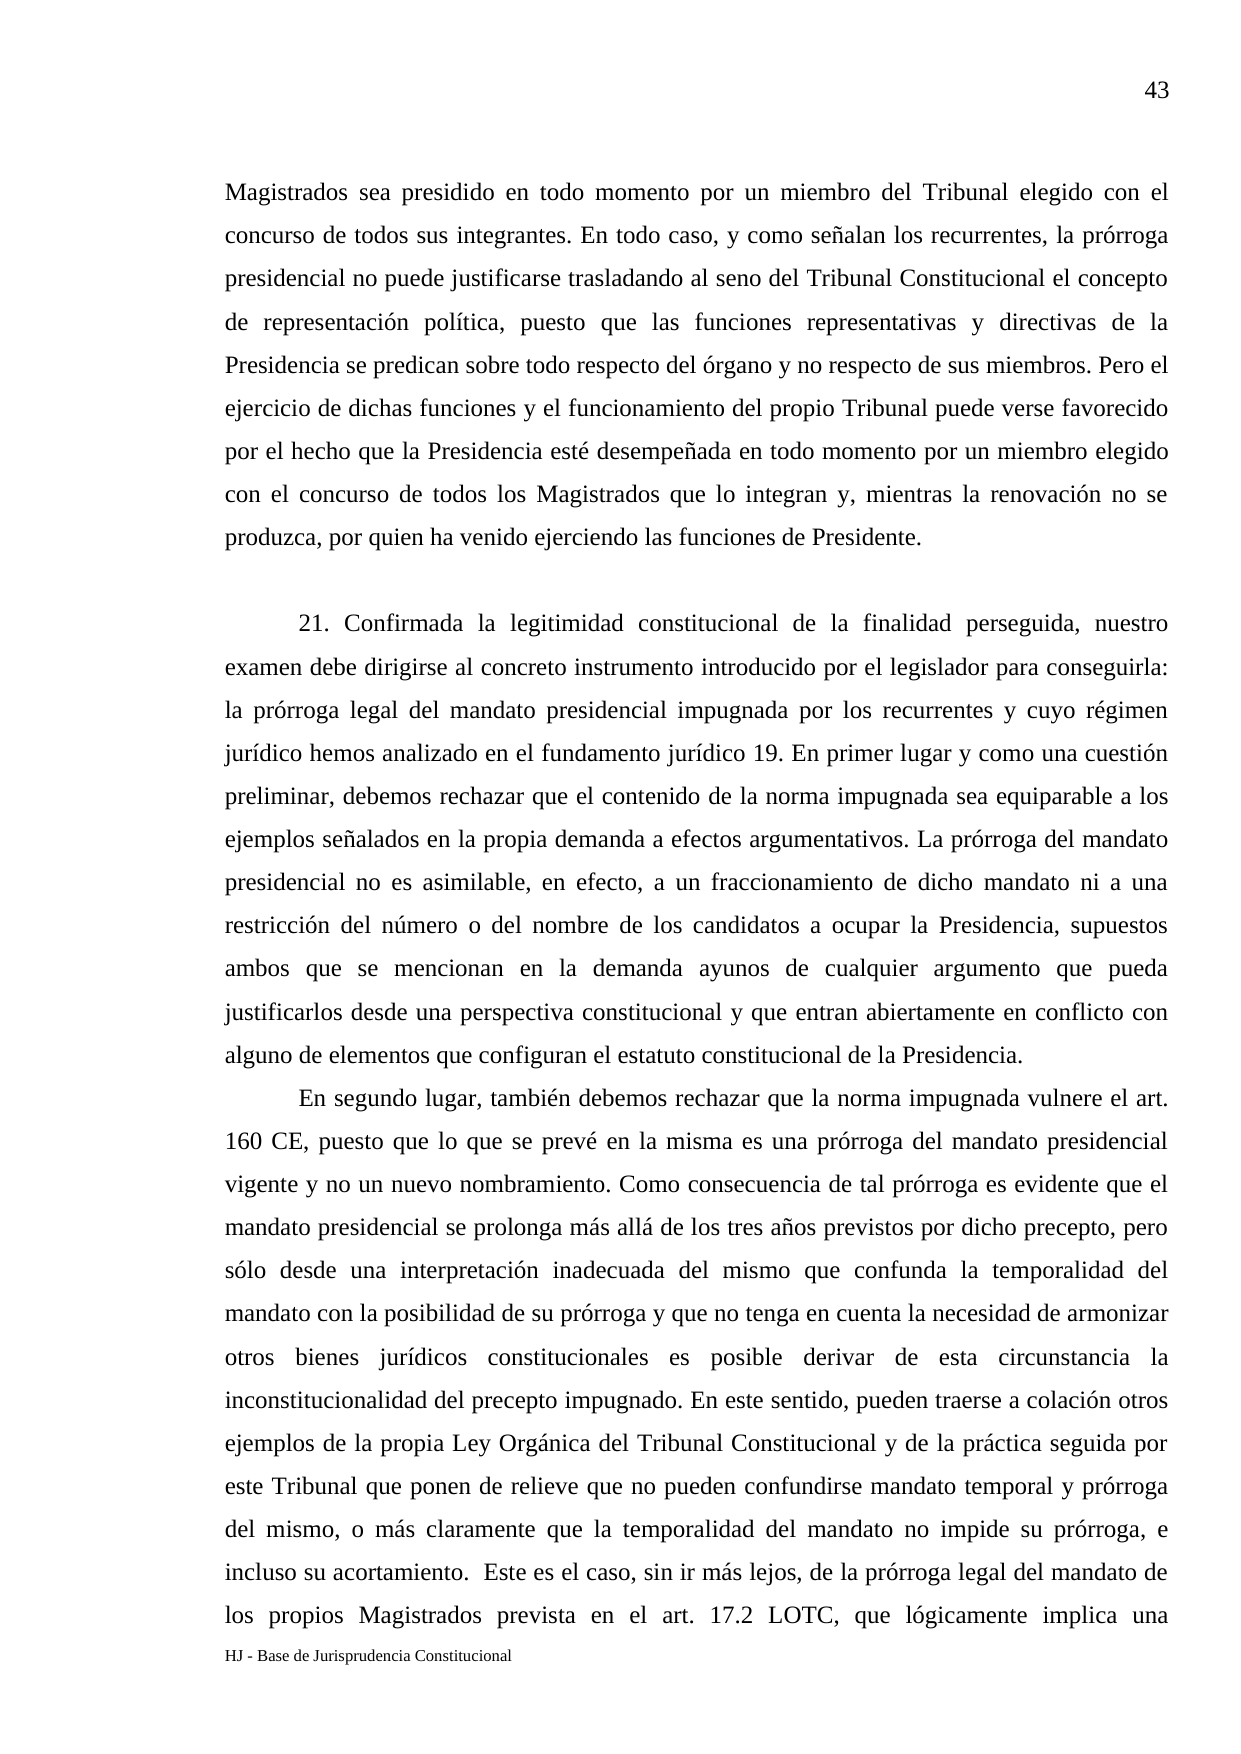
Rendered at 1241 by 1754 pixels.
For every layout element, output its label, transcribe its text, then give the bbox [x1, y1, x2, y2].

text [224, 177, 1169, 551]
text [224, 1083, 1169, 1629]
text 21. Confirmada la legitimidad constitucional de la finalidad perseguida, nuestro examen debe dirigirse al concreto instrumento introducido por el legislador para conseguirla: la prórroga legal del mandato presidencial impugnada por los recurrentes y cuyo régimen jurídico hemos analizado en el fundamento jurídico 19. En primer lugar y como una cuestión preliminar, debemos rechazar que el contenido de la norma impugnada sea equiparable a los ejemplos señalados en la propia demanda a efectos argumentativos. La prórroga del mandato presidencial no es asimilable, en efecto, a un fraccionamiento de dicho mandato ni a una restricción del número o del nombre de los candidatos a ocupar la Presidencia, supuestos ambos que se mencionan en la demanda ayunos de cualquier argumento que pueda justificarlos desde una perspectiva constitucional y que entran abiertamente en conflicto con alguno de elementos que configuran el estatuto constitucional de la Presidencia. [224, 608, 1169, 1068]
